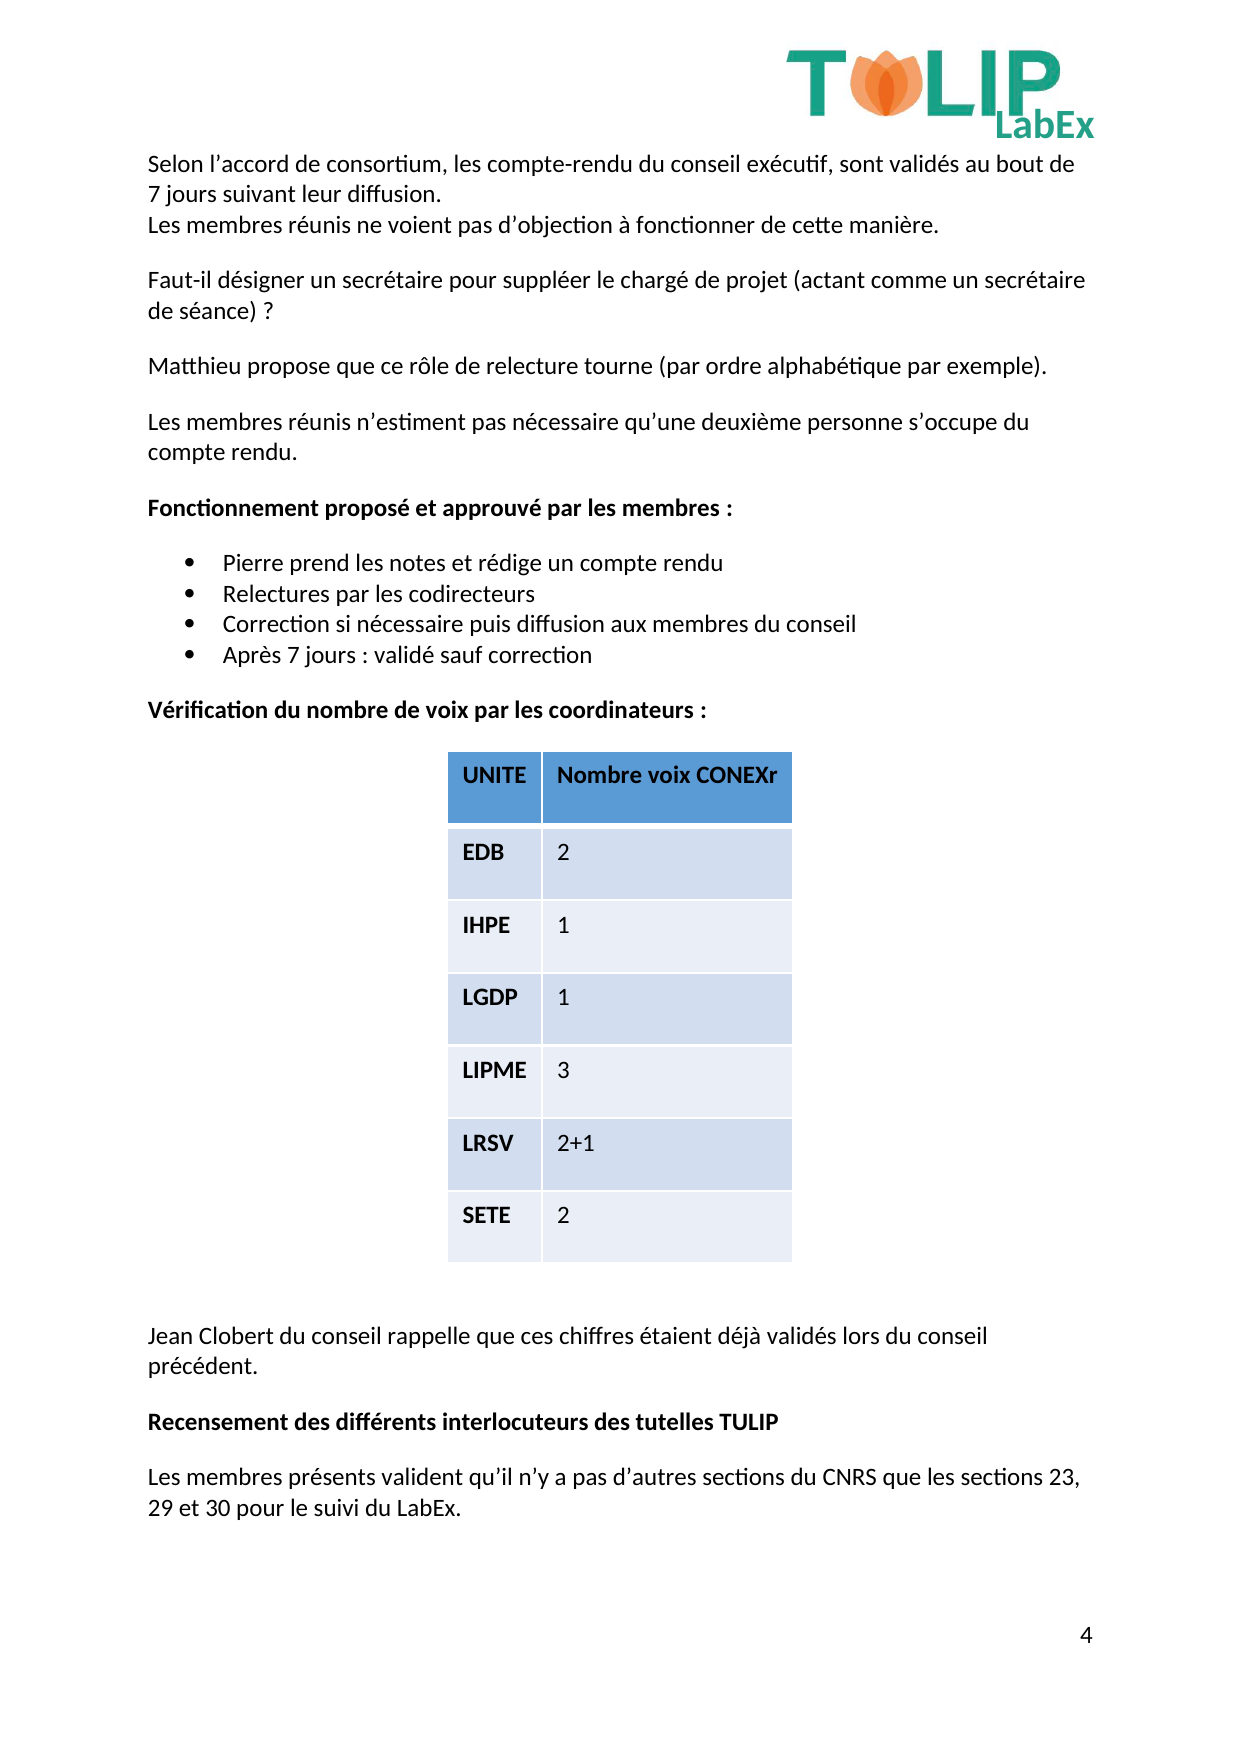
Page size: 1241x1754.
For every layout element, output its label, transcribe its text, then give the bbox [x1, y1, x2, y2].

table_cell 2 [543, 1192, 792, 1262]
table_cell IHPE [448, 901, 541, 972]
table_header UNITE [448, 752, 541, 823]
text Les membres présents valident qu’il n’y a pas d’autres sections du CNRS que les sections 23, 29 et 30 pour le suivi du LabEx. [148, 1462, 1092, 1523]
text Matthieu propose que ce rôle de relecture tourne (par ordre alphabétique par exemple). [148, 350, 1092, 381]
text Les membres réunis n’estiment pas nécessaire qu’une deuxième personne s’occupe du compte rendu. [148, 406, 1092, 467]
list Pierre prend les notes et rédige un compte rendu [185, 547, 1092, 578]
text Selon l’accord de consortium, les compte-rendu du conseil exécutif, sont validés au bout de 7 jours suivant leur diffusion. Les membres réunis ne voient pas d’objection à fonctionner de cette manière. [148, 148, 1092, 239]
table_cell 1 [543, 974, 792, 1044]
list Relectures par les codirecteurs [185, 578, 1092, 608]
list Correction si nécessaire puis diffusion aux membres du conseil [185, 608, 1092, 639]
table_cell SETE [448, 1192, 541, 1262]
table_cell 1 [543, 901, 792, 972]
table_cell 3 [543, 1047, 792, 1117]
text Vérification du nombre de voix par les coordinateurs : [148, 694, 1092, 725]
text Fonctionnement proposé et approuvé par les membres : [148, 492, 1092, 522]
table_cell LIPME [448, 1047, 541, 1117]
table_cell LGDP [448, 974, 541, 1044]
text Faut-il désigner un secrétaire pour suppléer le chargé de projet (actant comme un secrétaire de séance) ? [148, 264, 1092, 325]
list Après 7 jours : validé sauf correction [185, 639, 1092, 669]
table_cell LRSV [448, 1119, 541, 1190]
table_header Nombre voix CONEXr [543, 752, 792, 823]
table_cell EDB [448, 829, 541, 899]
text Jean Clobert du conseil rappelle que ces chiffres étaient déjà validés lors du conseil précédent. [148, 1320, 1092, 1381]
table_cell 2 [543, 829, 792, 899]
text Recensement des différents interlocuteurs des tutelles TULIP [148, 1406, 1092, 1437]
table_cell 2+1 [543, 1119, 792, 1190]
